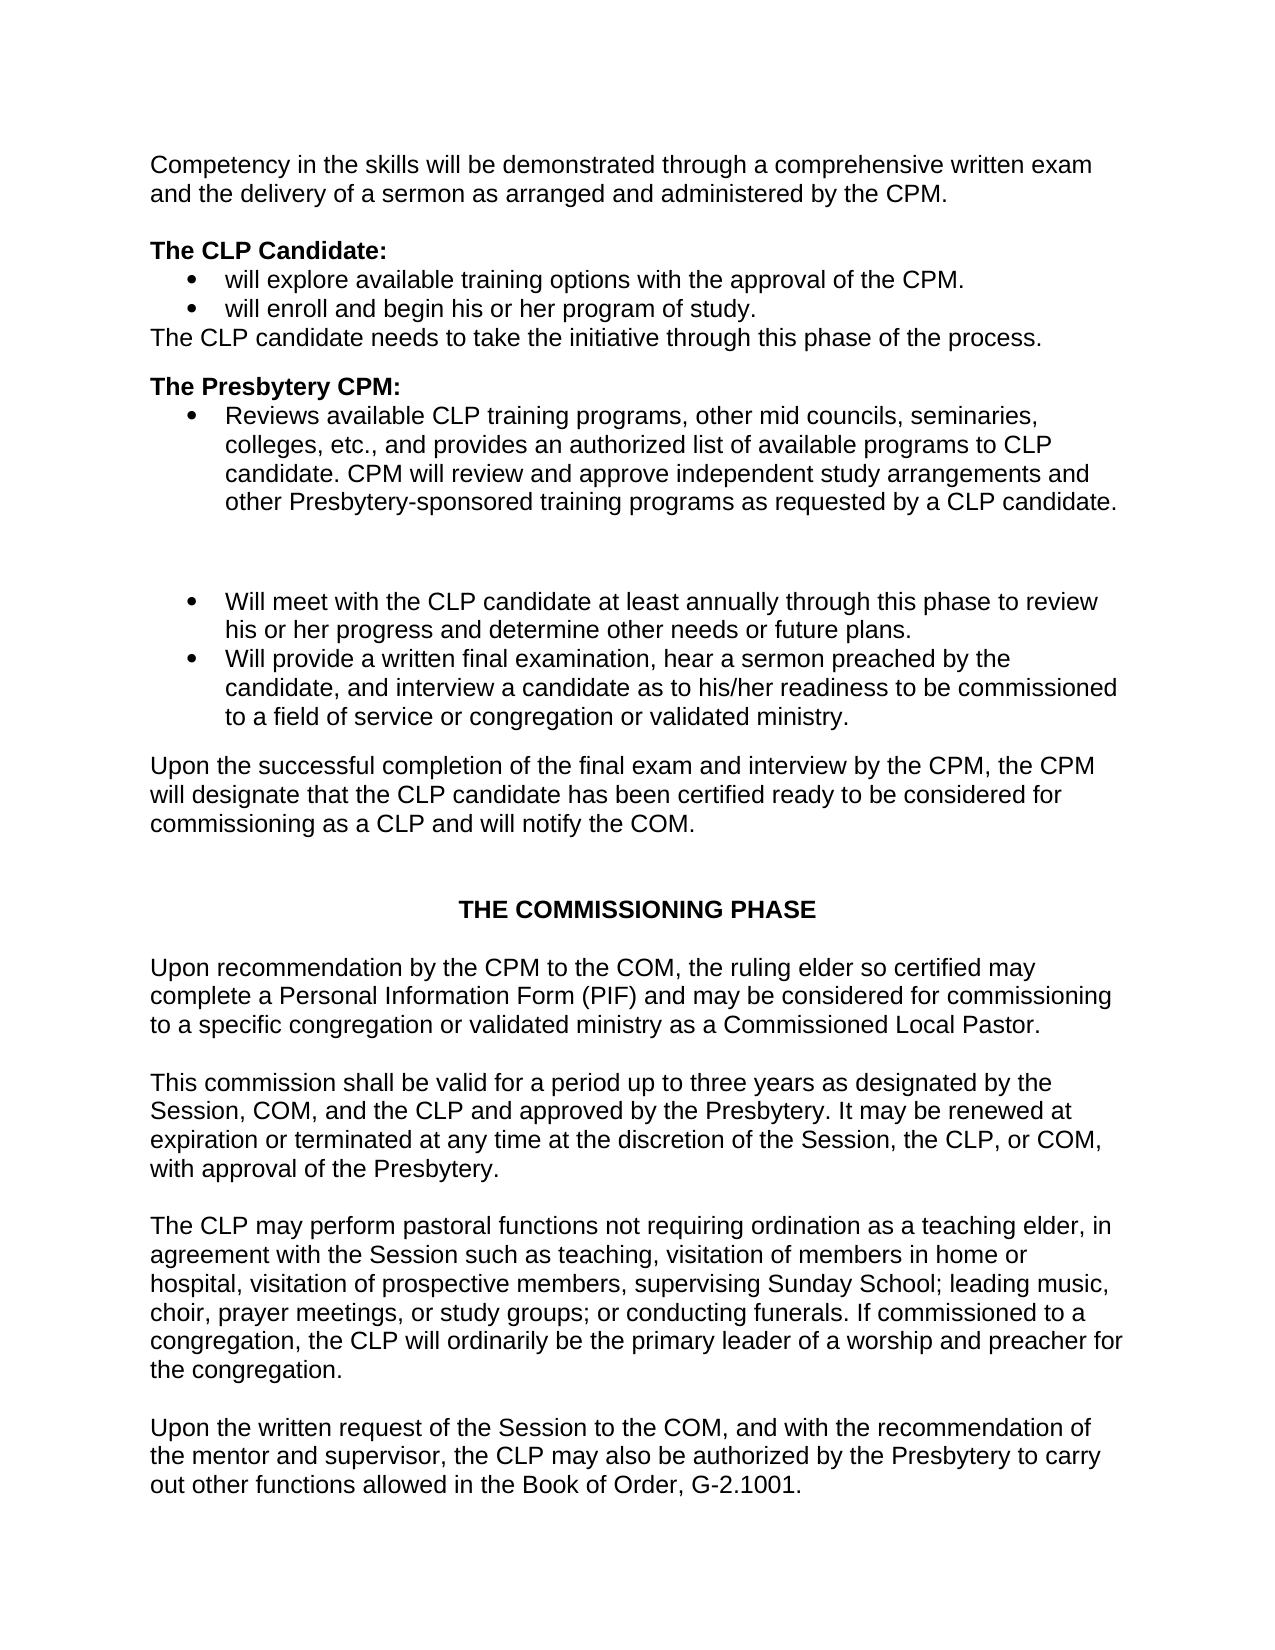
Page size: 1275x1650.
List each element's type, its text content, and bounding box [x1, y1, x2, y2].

list Will meet with the CLP candidate at least annually through this phase to review his or her progress and determine other needs or future plans. [187, 587, 1125, 644]
text This commission shall be valid for a period up to three years as designated by the Session, COM, and the CLP and approved by the Presbytery. It may be renewed at expiration or terminated at any time at the discretion of the Session, the CLP, or COM, with approval of the Presbytery. [150, 1068, 1125, 1183]
text Upon recommendation by the CPM to the COM, the ruling elder so certified may complete a Personal Information Form (PIF) and may be considered for commissioning to a specific congregation or validated ministry as a Commissioned Local Pastor. [150, 953, 1125, 1039]
list will enroll and begin his or her program of study. [187, 294, 1125, 323]
text The Presbytery CPM: [150, 372, 1125, 401]
text The CLP Candidate: [150, 236, 1125, 265]
text Upon the written request of the Session to the COM, and with the recommendation of the mentor and supervisor, the CLP may also be authorized by the Presbytery to carry out other functions allowed in the Book of Order, G-2.1001. [150, 1413, 1125, 1499]
text THE COMMISSIONING PHASE [150, 895, 1125, 924]
text Upon the successful completion of the final exam and interview by the CPM, the CPM will designate that the CLP candidate has been certified ready to be considered for commissioning as a CLP and will notify the COM. [150, 751, 1125, 838]
list Will provide a written final examination, hear a sermon preached by the candidate, and interview a candidate as to his/her readiness to be commissioned to a field of service or congregation or validated ministry. [187, 644, 1125, 731]
text The CLP may perform pastoral functions not requiring ordination as a teaching elder, in agreement with the Session such as teaching, visitation of members in home or hospital, visitation of prospective members, supervising Sunday School; leading music, choir, prayer meetings, or study groups; or conducting funerals. If commissioned to a congregation, the CLP will ordinarily be the primary leader of a worship and preacher for the congregation. [150, 1211, 1125, 1384]
list will explore available training options with the approval of the CPM. [187, 265, 1125, 294]
list The CLP candidate needs to take the initiative through this phase of the process. [150, 323, 1125, 351]
text Competency in the skills will be demonstrated through a comprehensive written exam and the delivery of a sermon as arranged and administered by the CPM. [150, 150, 1125, 207]
list Reviews available CLP training programs, other mid councils, seminaries, colleges, etc., and provides an authorized list of available programs to CLP candidate. CPM will review and approve independent study arrangements and other Presbytery-sponsored training programs as requested by a CLP candidate. [187, 401, 1125, 516]
